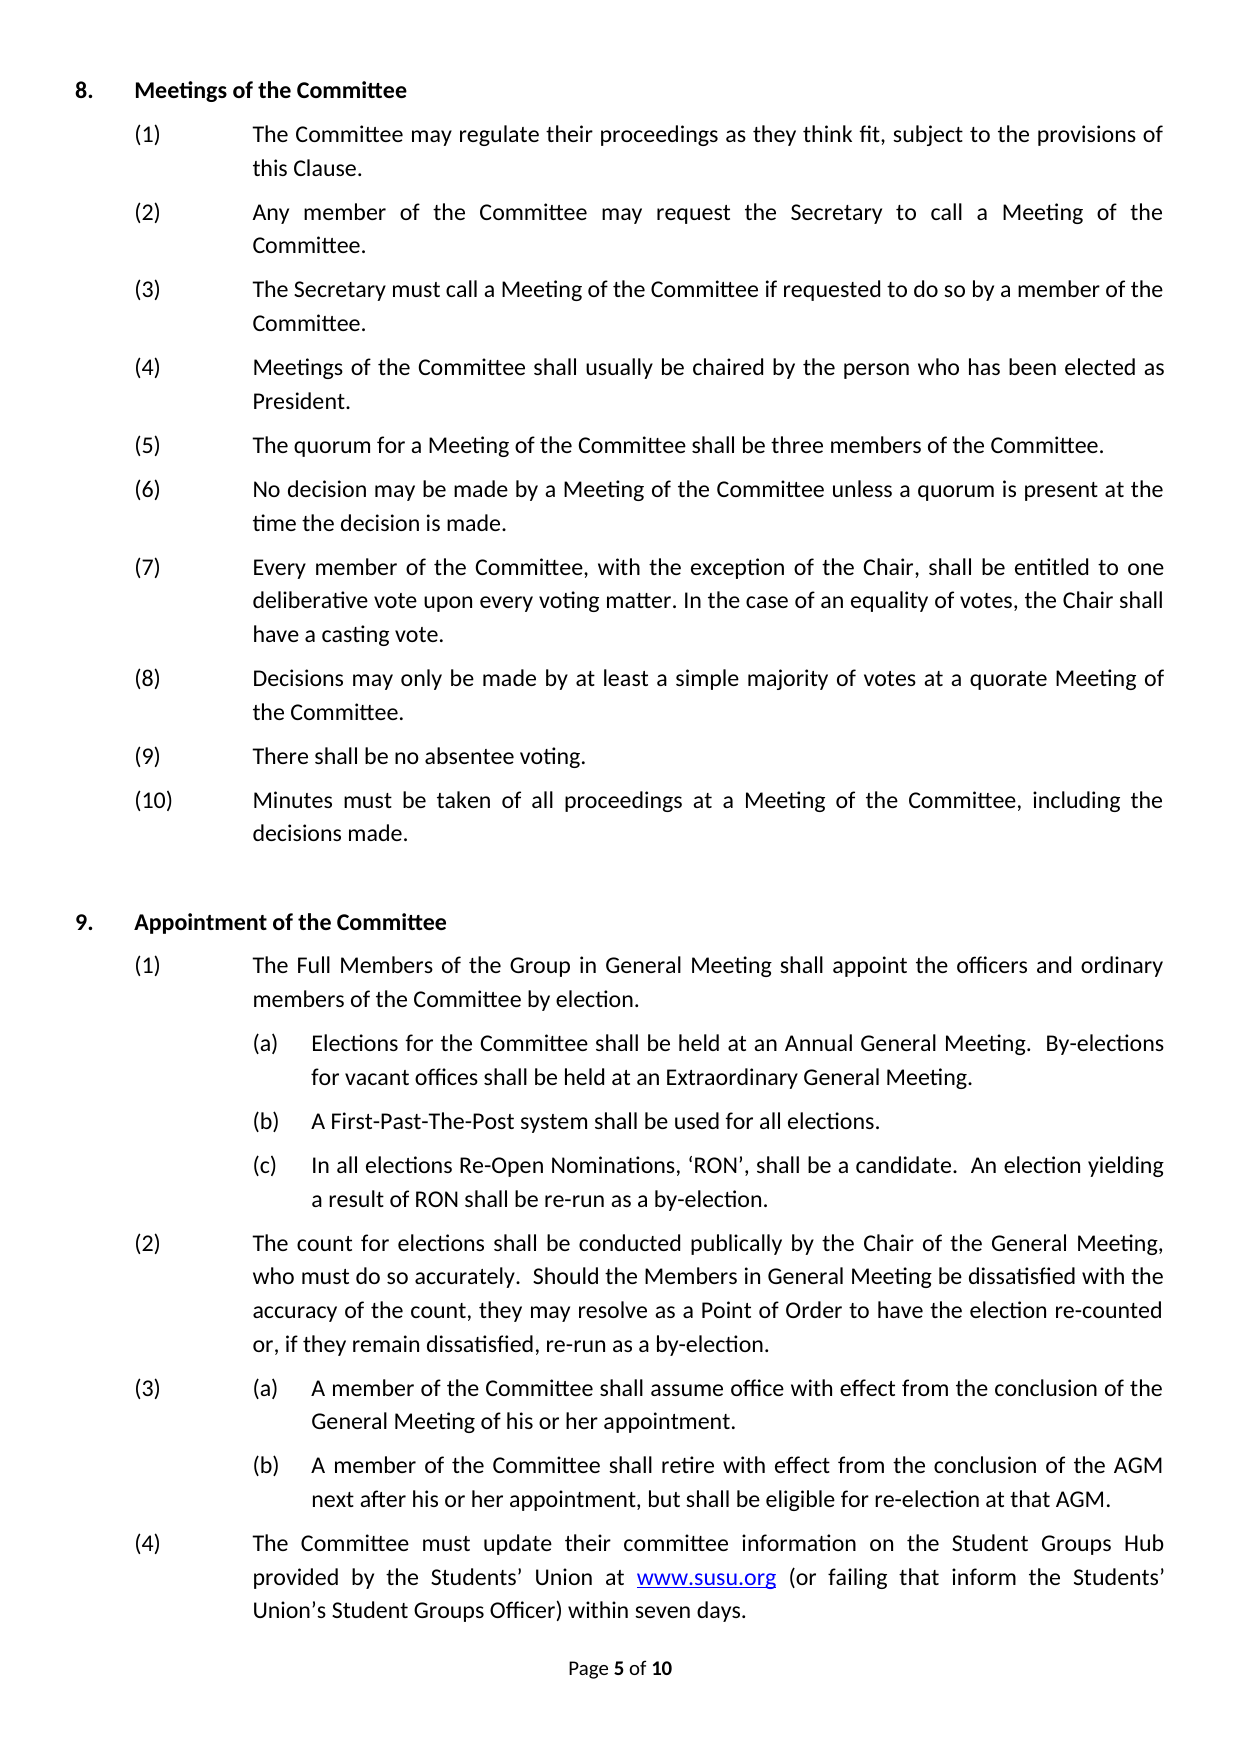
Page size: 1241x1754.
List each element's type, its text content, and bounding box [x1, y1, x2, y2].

text (5) The quorum for a Meeting of the Committee shall be three members of the Committee. [134, 430, 1165, 459]
text (b) A First-Past-The-Post system shall be used for all elections. [252, 1106, 1165, 1135]
text (c) In all elections Re-Open Nominations, ‘RON’, shall be a candidate. An election yielding a result of RON shall be re-run as a by-election. [252, 1150, 1165, 1213]
text (7) Every member of the Committee, with the exception of the Chair, shall be entitled to one deliberative vote upon every voting matter. In the case of an equality of votes, the Chair shall have a casting vote. [134, 552, 1165, 648]
text (b) A member of the Committee shall retire with effect from the conclusion of the AGM next after his or her appointment, but shall be eligible for re-election at that AGM. [134, 1451, 1165, 1513]
text (2) The count for elections shall be conducted publically by the Chair of the General Meeting, who must do so accurately. Should the Members in General Meeting be dissatisfied with the accuracy of the count, they may resolve as a Point of Order to have the election re-counted or, if they remain dissatisfied, re-run as a by-election. [134, 1228, 1165, 1358]
text (4) Meetings of the Committee shall usually be chaired by the person who has been elected as President. [134, 352, 1165, 415]
subtitle 8. Meetings of the Committee [75, 75, 1165, 104]
text (a) Elections for the Committee shall be held at an Annual General Meeting. By-elections for vacant offices shall be held at an Extraordinary General Meeting. [252, 1028, 1165, 1091]
text (10) Minutes must be taken of all proceedings at a Meeting of the Committee, including the decisions made. [134, 785, 1165, 848]
text (4) The Committee must update their committee information on the Student Groups Hub provided by the Students’ Union at www.susu.org (or failing that inform the Students’ Union’s Student Groups Officer) within seven days. [134, 1528, 1165, 1625]
text (9) There shall be no absentee voting. [134, 741, 1165, 770]
text (1) The Committee may regulate their proceedings as they think fit, subject to the provisions of this Clause. [134, 119, 1165, 182]
text (3) The Secretary must call a Meeting of the Committee if requested to do so by a member of the Committee. [134, 274, 1165, 337]
text (2) Any member of the Committee may request the Secretary to call a Meeting of the Committee. [134, 197, 1165, 260]
text (3) (a) A member of the Committee shall assume office with effect from the conclusion of the General Meeting of his or her appointment. [134, 1373, 1165, 1436]
subtitle 9. Appointment of the Committee [75, 907, 1165, 936]
text (1) The Full Members of the Group in General Meeting shall appoint the officers and ordinary members of the Committee by election. [134, 951, 1165, 1013]
text (6) No decision may be made by a Meeting of the Committee unless a quorum is present at the time the decision is made. [134, 474, 1165, 537]
text (8) Decisions may only be made by at least a simple majority of votes at a quorate Meeting of the Committee. [134, 663, 1165, 726]
